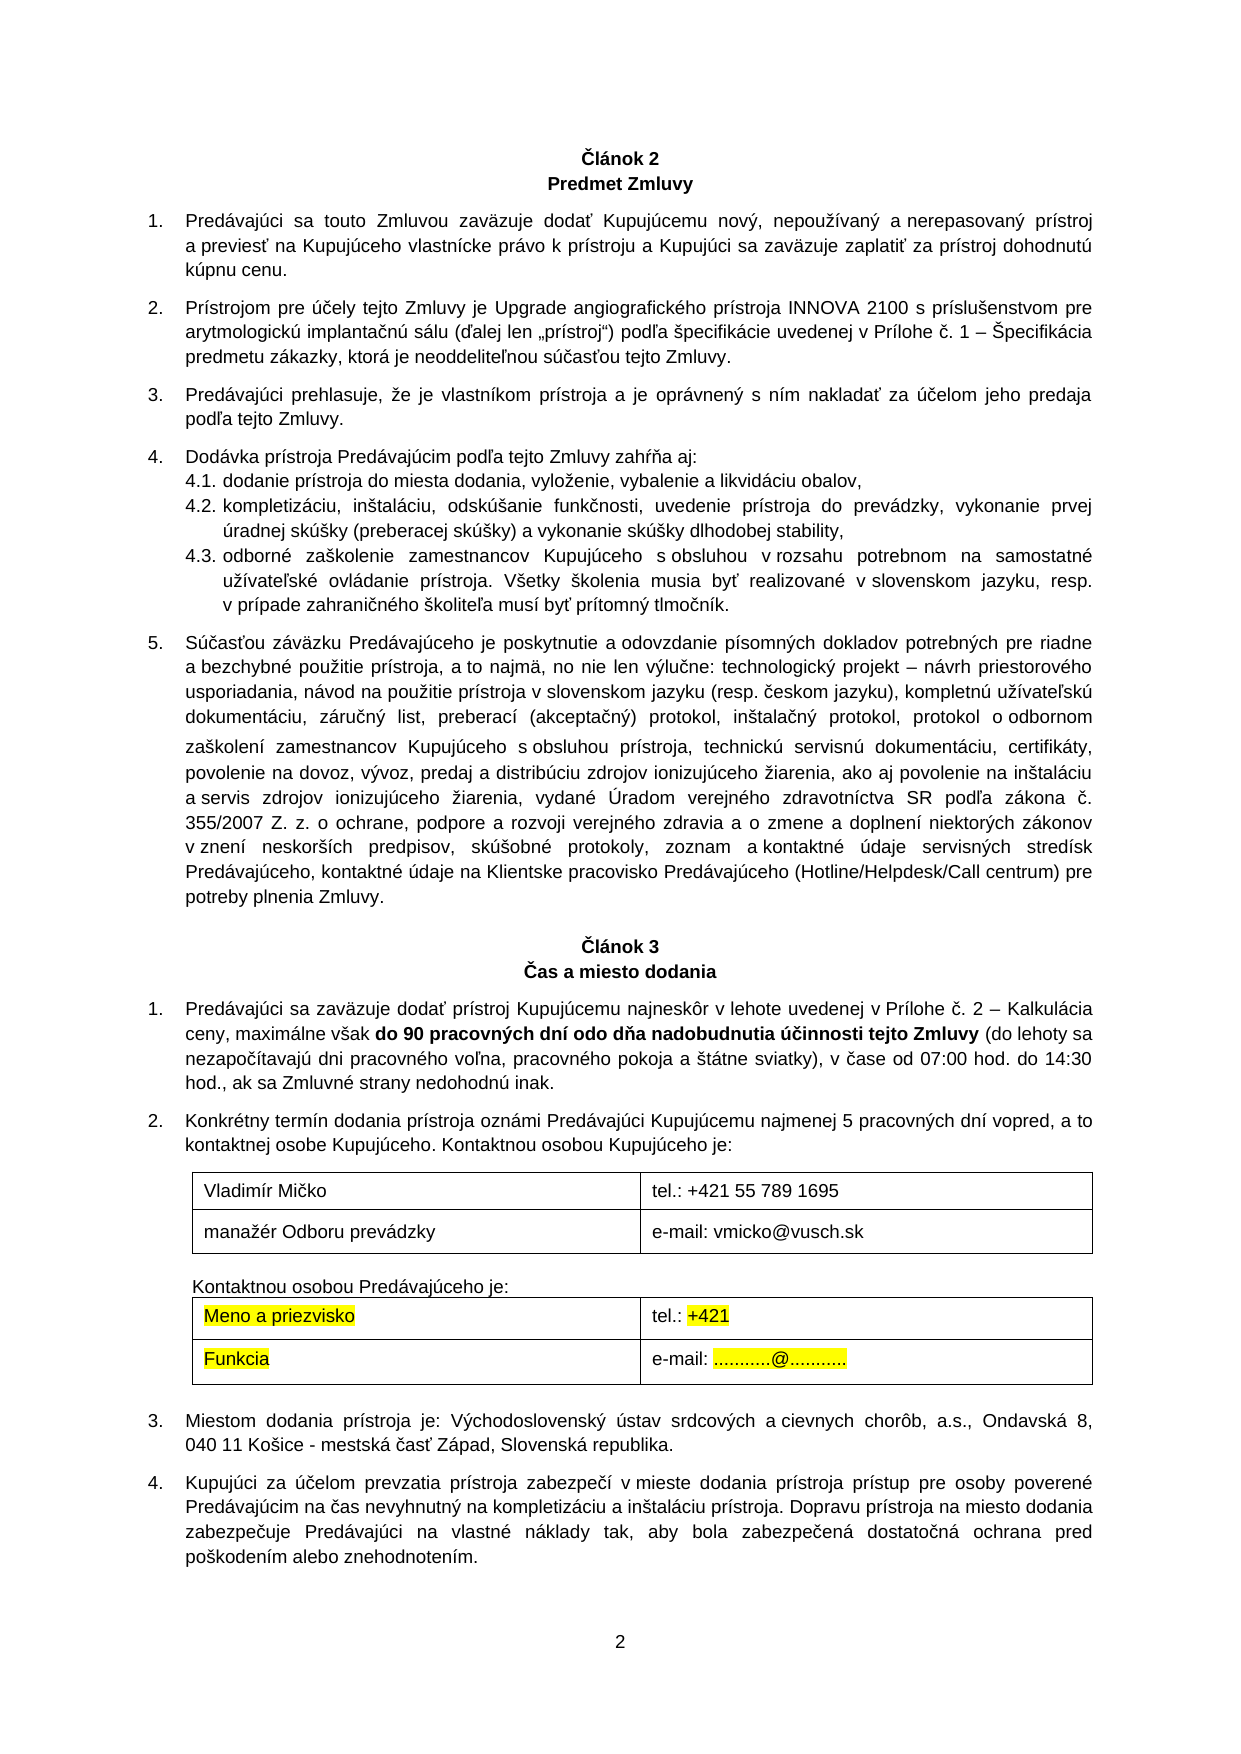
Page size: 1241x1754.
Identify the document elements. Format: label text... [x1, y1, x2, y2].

table_header Vladimír Mičko [193, 1173, 640, 1209]
text Kontaktnou osobou Predávajúceho je: [192, 1276, 1093, 1297]
list dodanie prístroja do miesta dodania, vyloženie, vybalenie a likvidáciu obalov, [185, 470, 1093, 492]
table_header tel.: +421 55 789 1695 [641, 1173, 1092, 1209]
text Čas a miesto dodania [148, 961, 1093, 982]
text Článok 2 [148, 148, 1093, 169]
table_cell Funkcia [193, 1340, 640, 1383]
list Kupujúci za účelom prevzatia prístroja zabezpečí v mieste dodania prístroja prístup pre osoby poverené Predávajúcim na čas nevyhnutný na kompletizáciu a inštaláciu prístroja. Dopravu prístroja na miesto dodania zabezpečuje Predávajúci na vlastné náklady tak, aby bola zabezpečená dostatočná ochrana pred poškodením alebo znehodnotením. [148, 1471, 1093, 1567]
list Dodávka prístroja Predávajúcim podľa tejto Zmluvy zahŕňa aj: [148, 446, 1093, 467]
list kompletizáciu, inštaláciu, odskúšanie funkčnosti, uvedenie prístroja do prevádzky, vykonanie prvej úradnej skúšky (preberacej skúšky) a vykonanie skúšky dlhodobej stability, [185, 495, 1093, 541]
list Predávajúci prehlasuje, že je vlastníkom prístroja a je oprávnený s ním nakladať za účelom jeho predaja podľa tejto Zmluvy. [148, 383, 1093, 430]
table_cell e-mail: vmicko@vusch.sk [641, 1210, 1092, 1253]
table_header tel.: +421 [641, 1298, 1092, 1339]
table_cell e-mail: ...........@........... [641, 1340, 1092, 1383]
list Miestom dodania prístroja je: Východoslovenský ústav srdcových a cievnych chorôb, a.s., Ondavská 8, 040 11 Košice - mestská časť Západ, Slovenská republika. [148, 1409, 1093, 1456]
list odborné zaškolenie zamestnancov Kupujúceho s obsluhou v rozsahu potrebnom na samostatné užívateľské ovládanie prístroja. Všetky školenia musia byť realizované v slovenskom jazyku, resp. v prípade zahraničného školiteľa musí byť prítomný tlmočník. [185, 545, 1093, 616]
table_header Meno a priezvisko [193, 1298, 640, 1339]
list Predávajúci sa touto Zmluvou zaväzuje dodať Kupujúcemu nový, nepoužívaný a nerepasovaný prístroj a previesť na Kupujúceho vlastnícke právo k prístroju a Kupujúci sa zaväzuje zaplatiť za prístroj dohodnutú kúpnu cenu. [148, 210, 1093, 281]
list Predávajúci sa zaväzuje dodať prístroj Kupujúcemu najneskôr v lehote uvedenej v Prílohe č. 2 – Kalkulácia ceny, maximálne však do 90 pracovných dní odo dňa nadobudnutia účinnosti tejto Zmluvy (do lehoty sa nezapočítavajú dni pracovného voľna, pracovného pokoja a štátne sviatky), v čase od 07:00 hod. do 14:30 hod., ak sa Zmluvné strany nedohodnú inak. [148, 998, 1093, 1094]
table_cell manažér Odboru prevádzky [193, 1210, 640, 1253]
text Článok 3 [148, 936, 1093, 957]
text Predmet Zmluvy [148, 172, 1093, 194]
list Prístrojom pre účely tejto Zmluvy je Upgrade angiografického prístroja INNOVA 2100 s príslušenstvom pre arytmologickú implantačnú sálu (ďalej len „prístroj“) podľa špecifikácie uvedenej v Prílohe č. 1 – Špecifikácia predmetu zákazky, ktorá je neoddeliteľnou súčasťou tejto Zmluvy. [148, 297, 1093, 368]
list Súčasťou záväzku Predávajúceho je poskytnutie a odovzdanie písomných dokladov potrebných pre riadne a bezchybné použitie prístroja, a to najmä, no nie len výlučne: technologický projekt – návrh priestorového usporiadania, návod na použitie prístroja v slovenskom jazyku (resp. českom jazyku), kompletnú užívateľskú dokumentáciu, záručný list, preberací (akceptačný) protokol, inštalačný protokol, protokol o odbornom zaškolení zamestnancov Kupujúceho s obsluhou prístroja, technickú servisnú dokumentáciu, certifikáty, povolenie na dovoz, vývoz, predaj a distribúciu zdrojov ionizujúceho žiarenia, ako aj povolenie na inštaláciu a servis zdrojov ionizujúceho žiarenia, vydané Úradom verejného zdravotníctva SR podľa zákona č. 355/2007 Z. z. o ochrane, podpore a rozvoji verejného zdravia a o zmene a doplnení niektorých zákonov v znení neskorších predpisov, skúšobné protokoly, zoznam a kontaktné údaje servisných stredísk Predávajúceho, kontaktné údaje na Klientske pracovisko Predávajúceho (Hotline/Helpdesk/Call centrum) pre potreby plnenia Zmluvy. [148, 632, 1093, 907]
list Konkrétny termín dodania prístroja oznámi Predávajúci Kupujúcemu najmenej 5 pracovných dní vopred, a to kontaktnej osobe Kupujúceho. Kontaktnou osobou Kupujúceho je: [148, 1109, 1093, 1156]
